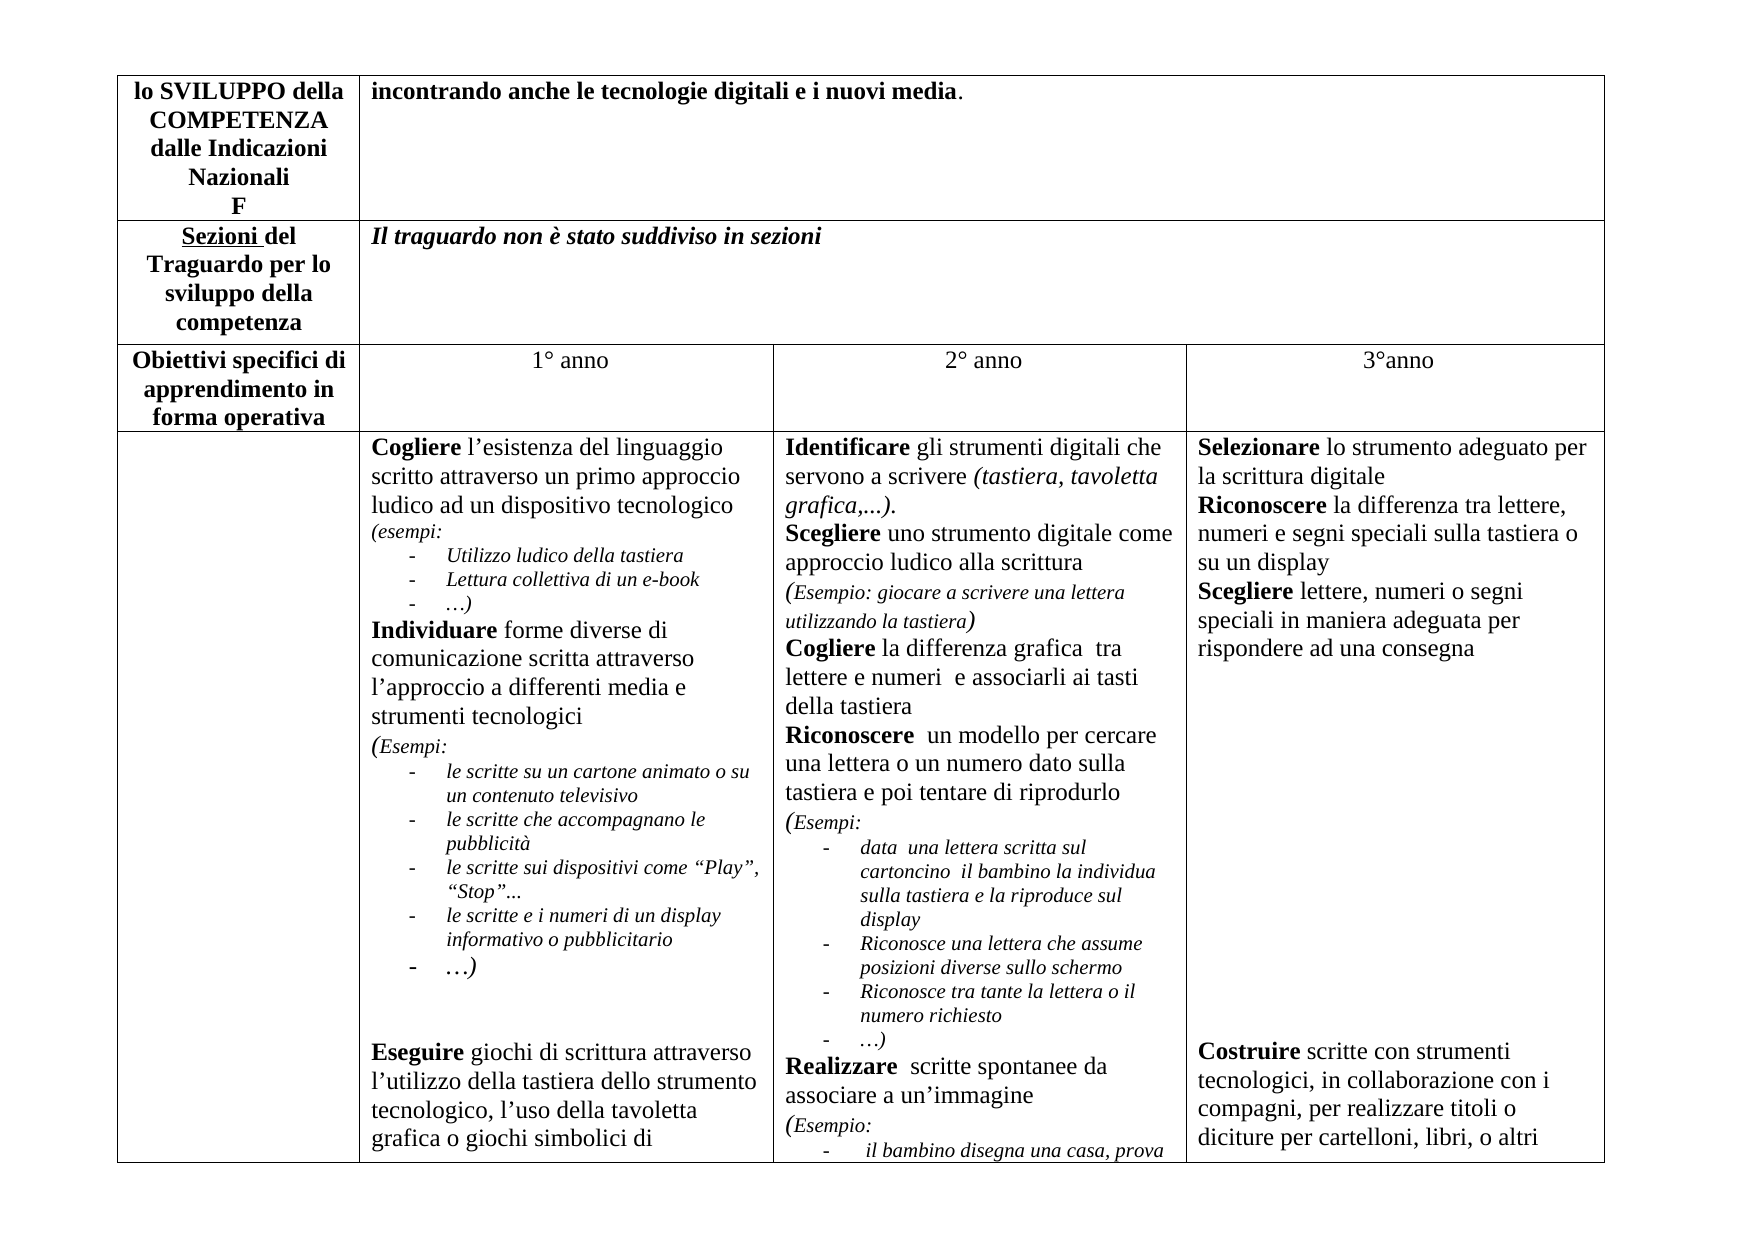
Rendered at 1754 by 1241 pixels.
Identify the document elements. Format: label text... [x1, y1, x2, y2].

table_cell Obiettivi specifici di apprendimento in forma operativa [118, 345, 359, 431]
table_cell 1° anno [360, 345, 773, 431]
table_cell Sezioni del Traguardo per lo sviluppo della competenza [118, 221, 359, 344]
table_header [118, 76, 359, 220]
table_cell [774, 432, 1186, 1162]
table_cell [360, 432, 773, 1162]
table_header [360, 76, 1604, 220]
table_cell 3°anno [1187, 345, 1604, 431]
table_cell 2° anno [774, 345, 1186, 431]
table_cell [1187, 432, 1604, 1162]
table_cell Il traguardo non è stato suddiviso in sezioni [360, 221, 1604, 344]
table_cell [118, 432, 359, 1162]
